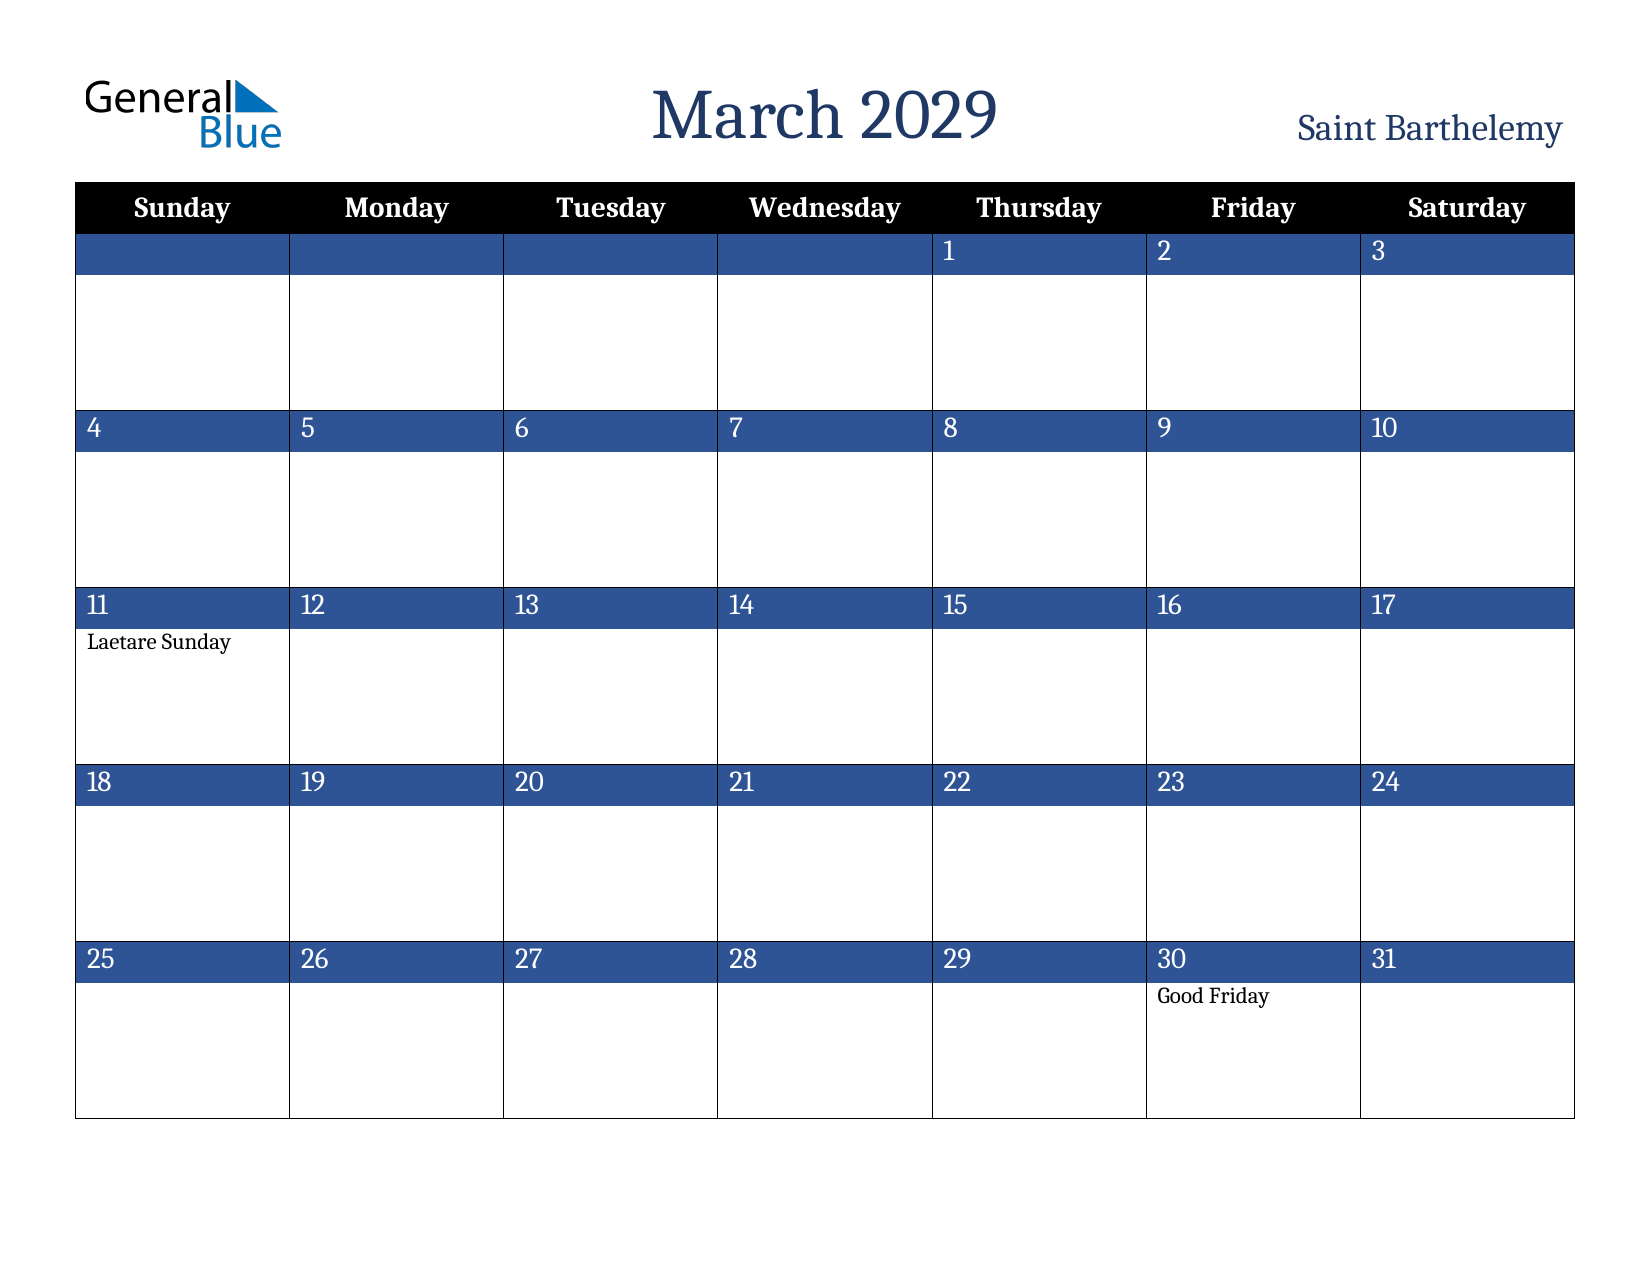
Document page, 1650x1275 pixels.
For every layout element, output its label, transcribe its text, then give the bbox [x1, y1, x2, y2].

table_cell 31 [1361, 942, 1574, 983]
table_cell [504, 452, 717, 587]
table_cell 9 [1147, 411, 1360, 452]
table_cell Tuesday [504, 183, 717, 233]
table_cell 12 [290, 588, 503, 629]
table_cell [1361, 452, 1574, 587]
table_cell Thursday [933, 183, 1146, 233]
table_cell 1 [933, 234, 1146, 275]
table_cell Good Friday [1147, 983, 1360, 1118]
table_cell [504, 275, 717, 410]
table_cell [76, 452, 289, 587]
table_cell [290, 234, 503, 275]
table_cell [933, 275, 1146, 410]
table_cell 16 [1147, 588, 1360, 629]
table_cell [504, 806, 717, 941]
table_cell Sunday [76, 183, 289, 233]
table_cell [76, 806, 289, 941]
table_cell 29 [933, 942, 1146, 983]
table_cell [718, 275, 932, 410]
table_cell [76, 275, 289, 410]
table_cell 7 [718, 411, 932, 452]
table_cell [504, 629, 717, 764]
table_cell [1147, 806, 1360, 941]
table_cell 11 [76, 588, 289, 629]
table_cell [290, 452, 503, 587]
table_cell 17 [1361, 588, 1574, 629]
table_cell 4 [76, 411, 289, 452]
table_header Saint Barthelemy [1146, 75, 1574, 182]
table_cell Monday [290, 183, 503, 233]
table_cell [1361, 983, 1574, 1118]
table_cell [290, 806, 503, 941]
table_cell 20 [504, 765, 717, 806]
table_cell [1147, 629, 1360, 764]
table_cell [933, 806, 1146, 941]
table_cell 5 [290, 411, 503, 452]
table_cell [718, 452, 932, 587]
table_cell [718, 806, 932, 941]
table_cell Friday [1147, 183, 1360, 233]
table_cell [504, 983, 717, 1118]
table_cell 28 [718, 942, 932, 983]
picture [86, 80, 281, 148]
table_cell [718, 234, 932, 275]
table_cell 2 [1147, 234, 1360, 275]
table_cell 19 [290, 765, 503, 806]
table_cell 30 [1147, 942, 1360, 983]
table_header March 2029 [504, 75, 1146, 182]
table_cell 15 [933, 588, 1146, 629]
table_cell 21 [718, 765, 932, 806]
table_cell 8 [933, 411, 1146, 452]
table_cell 27 [504, 942, 717, 983]
table_cell [718, 629, 932, 764]
table_cell 25 [76, 942, 289, 983]
table_cell [933, 629, 1146, 764]
table_cell [76, 234, 289, 275]
table_cell [76, 983, 289, 1118]
table_cell [290, 629, 503, 764]
table_cell [933, 983, 1146, 1118]
table_cell [290, 275, 503, 410]
table_cell 18 [76, 765, 289, 806]
table_cell [718, 983, 932, 1118]
table_cell 24 [1361, 765, 1574, 806]
table_cell [1361, 275, 1574, 410]
table_cell 14 [718, 588, 932, 629]
table_cell 26 [290, 942, 503, 983]
table_cell Laetare Sunday [76, 629, 289, 764]
table_cell [1147, 275, 1360, 410]
table_cell 6 [504, 411, 717, 452]
table_cell 23 [1147, 765, 1360, 806]
table_cell [933, 452, 1146, 587]
table_cell Wednesday [718, 183, 932, 233]
table_cell 3 [1361, 234, 1574, 275]
table_cell [1147, 452, 1360, 587]
table_cell [504, 234, 717, 275]
table_cell Saturday [1361, 183, 1574, 233]
table_cell 13 [504, 588, 717, 629]
table_cell [290, 983, 503, 1118]
table_cell 22 [933, 765, 1146, 806]
table_cell [1361, 806, 1574, 941]
table_cell 10 [1361, 411, 1574, 452]
table_header [76, 75, 503, 182]
table_cell [1361, 629, 1574, 764]
